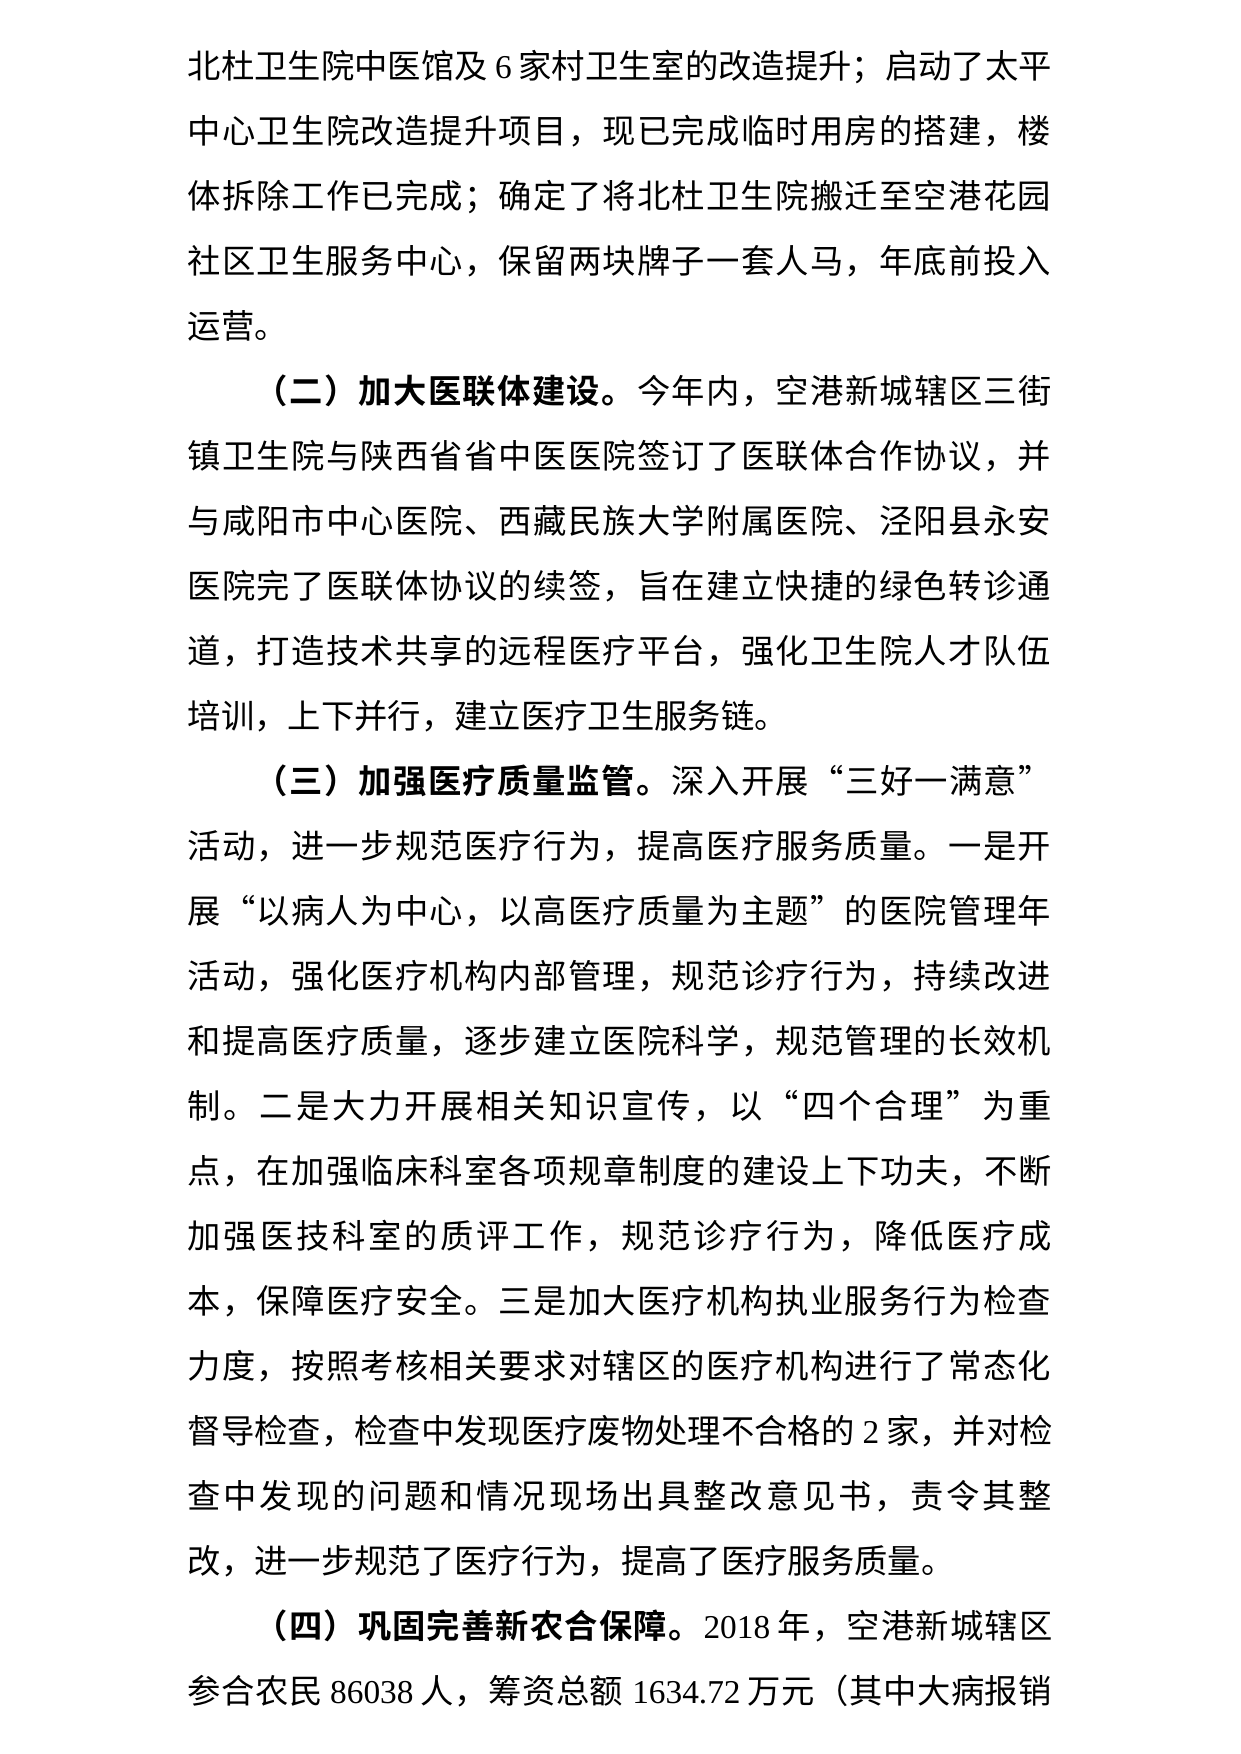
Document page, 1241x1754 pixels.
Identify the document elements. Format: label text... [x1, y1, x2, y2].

text （三）加强医疗质量监管。深入开展“三好一满意”活动，进一步规范医疗行为，提高医疗服务质量。一是开展“以病人为中心，以高医疗质量为主题”的医院管理年活动，强化医疗机构内部管理，规范诊疗行为，持续改进和提高医疗质量，逐步建立医院科学，规范管理的长效机制。二是大力开展相关知识宣传，以“四个合理”为重点，在加强临床科室各项规章制度的建设上下功夫，不断加强医技科室的质评工作，规范诊疗行为，降低医疗成本，保障医疗安全。三是加大医疗机构执业服务行为检查力度，按照考核相关要求对辖区的医疗机构进行了常态化督导检查，检查中发现医疗废物处理不合格的 2家，并对检查中发现的问题和情况现场出具整改意见书，责令其整改，进一步规范了医疗行为，提高了医疗服务质量。 [187, 747, 1053, 1592]
text （二）加大医联体建设。今年内，空港新城辖区三街镇卫生院与陕西省省中医医院签订了医联体合作协议，并与咸阳市中心医院、西藏民族大学附属医院、泾阳县永安医院完了医联体协议的续签，旨在建立快捷的绿色转诊通道，打造技术共享的远程医疗平台，强化卫生院人才队伍培训，上下并行，建立医疗卫生服务链。 [187, 357, 1053, 747]
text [187, 32, 1053, 357]
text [187, 1592, 1053, 1722]
